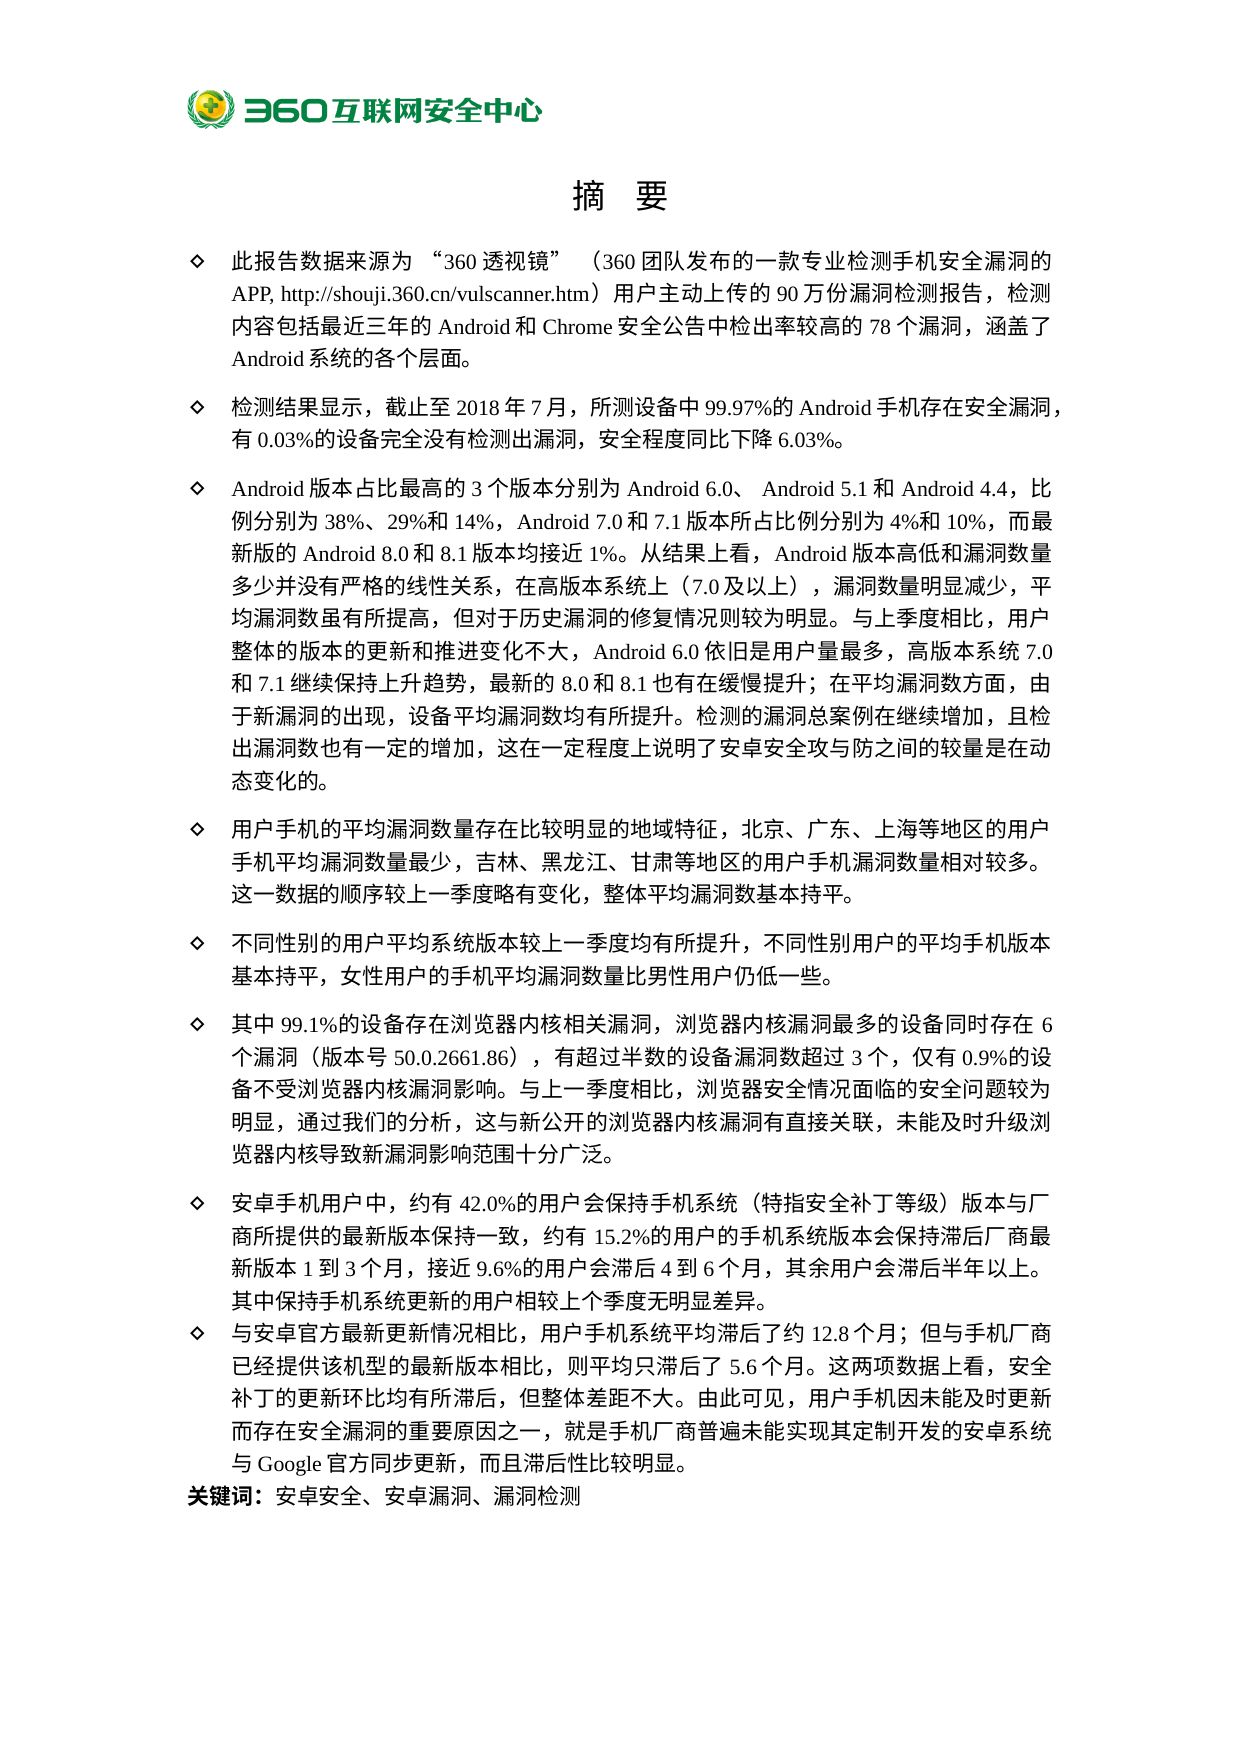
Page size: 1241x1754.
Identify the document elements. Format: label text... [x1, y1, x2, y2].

text 关键词：安卓安全、安卓漏洞、漏洞检测 [187, 1478, 1053, 1511]
list 检测结果显示，截止至2018年7月，所测设备中99.97%的Android手机存在安全漏洞，有0.03%的设备完全没有检测出漏洞，安全程度同比下降6.03%。 [187, 389, 1053, 454]
text 摘 要 [187, 162, 1053, 227]
picture [187, 90, 543, 129]
list 与安卓官方最新更新情况相比，用户手机系统平均滞后了约12.8个月；但与手机厂商已经提供该机型的最新版本相比，则平均只滞后了5.6个月。这两项数据上看，安全补丁的更新环比均有所滞后，但整体差距不大。由此可见，用户手机因未能及时更新而存在安全漏洞的重要原因之一，就是手机厂商普遍未能实现其定制开发的安卓系统与Google官方同步更新，而且滞后性比较明显。 [187, 1316, 1053, 1478]
list 安卓手机用户中，约有42.0%的用户会保持手机系统（特指安全补丁等级）版本与厂商所提供的最新版本保持一致，约有15.2%的用户的手机系统版本会保持滞后厂商最新版本1到3个月，接近9.6%的用户会滞后4到6个月，其余用户会滞后半年以上。其中保持手机系统更新的用户相较上个季度无明显差异。 [187, 1186, 1053, 1316]
list 此报告数据来源为 “360透视镜” （360团队发布的一款专业检测手机安全漏洞的APP, http://shouji.360.cn/vulscanner.htm）用户主动上传的90万份漏洞检测报告，检测内容包括最近三年的Android和Chrome安全公告中检出率较高的78个漏洞，涵盖了Android系统的各个层面。 [187, 243, 1053, 373]
list 其中99.1%的设备存在浏览器内核相关漏洞，浏览器内核漏洞最多的设备同时存在6个漏洞（版本号50.0.2661.86），有超过半数的设备漏洞数超过3个，仅有0.9%的设备不受浏览器内核漏洞影响。与上一季度相比，浏览器安全情况面临的安全问题较为明显，通过我们的分析，这与新公开的浏览器内核漏洞有直接关联，未能及时升级浏览器内核导致新漏洞影响范围十分广泛。 [187, 1007, 1053, 1169]
list 用户手机的平均漏洞数量存在比较明显的地域特征，北京、广东、上海等地区的用户手机平均漏洞数量最少，吉林、黑龙江、甘肃等地区的用户手机漏洞数量相对较多。这一数据的顺序较上一季度略有变化，整体平均漏洞数基本持平。 [187, 812, 1053, 909]
list 不同性别的用户平均系统版本较上一季度均有所提升，不同性别用户的平均手机版本基本持平，女性用户的手机平均漏洞数量比男性用户仍低一些。 [187, 926, 1053, 991]
list Android版本占比最高的3个版本分别为Android 6.0、 Android 5.1和 Android 4.4，比例分别为38%、29%和14%，Android 7.0和7.1版本所占比例分别为4%和10%，而最新版的Android 8.0和8.1版本均接近1%。从结果上看，Android版本高低和漏洞数量多少并没有严格的线性关系，在高版本系统上（7.0及以上），漏洞数量明显减少，平均漏洞数虽有所提高，但对于历史漏洞的修复情况则较为明显。与上季度相比，用户整体的版本的更新和推进变化不大，Android 6.0依旧是用户量最多，高版本系统7.0和7.1继续保持上升趋势，最新的8.0和8.1也有在缓慢提升；在平均漏洞数方面，由于新漏洞的出现，设备平均漏洞数均有所提升。检测的漏洞总案例在继续增加，且检出漏洞数也有一定的增加，这在一定程度上说明了安卓安全攻与防之间的较量是在动态变化的。 [187, 471, 1053, 796]
